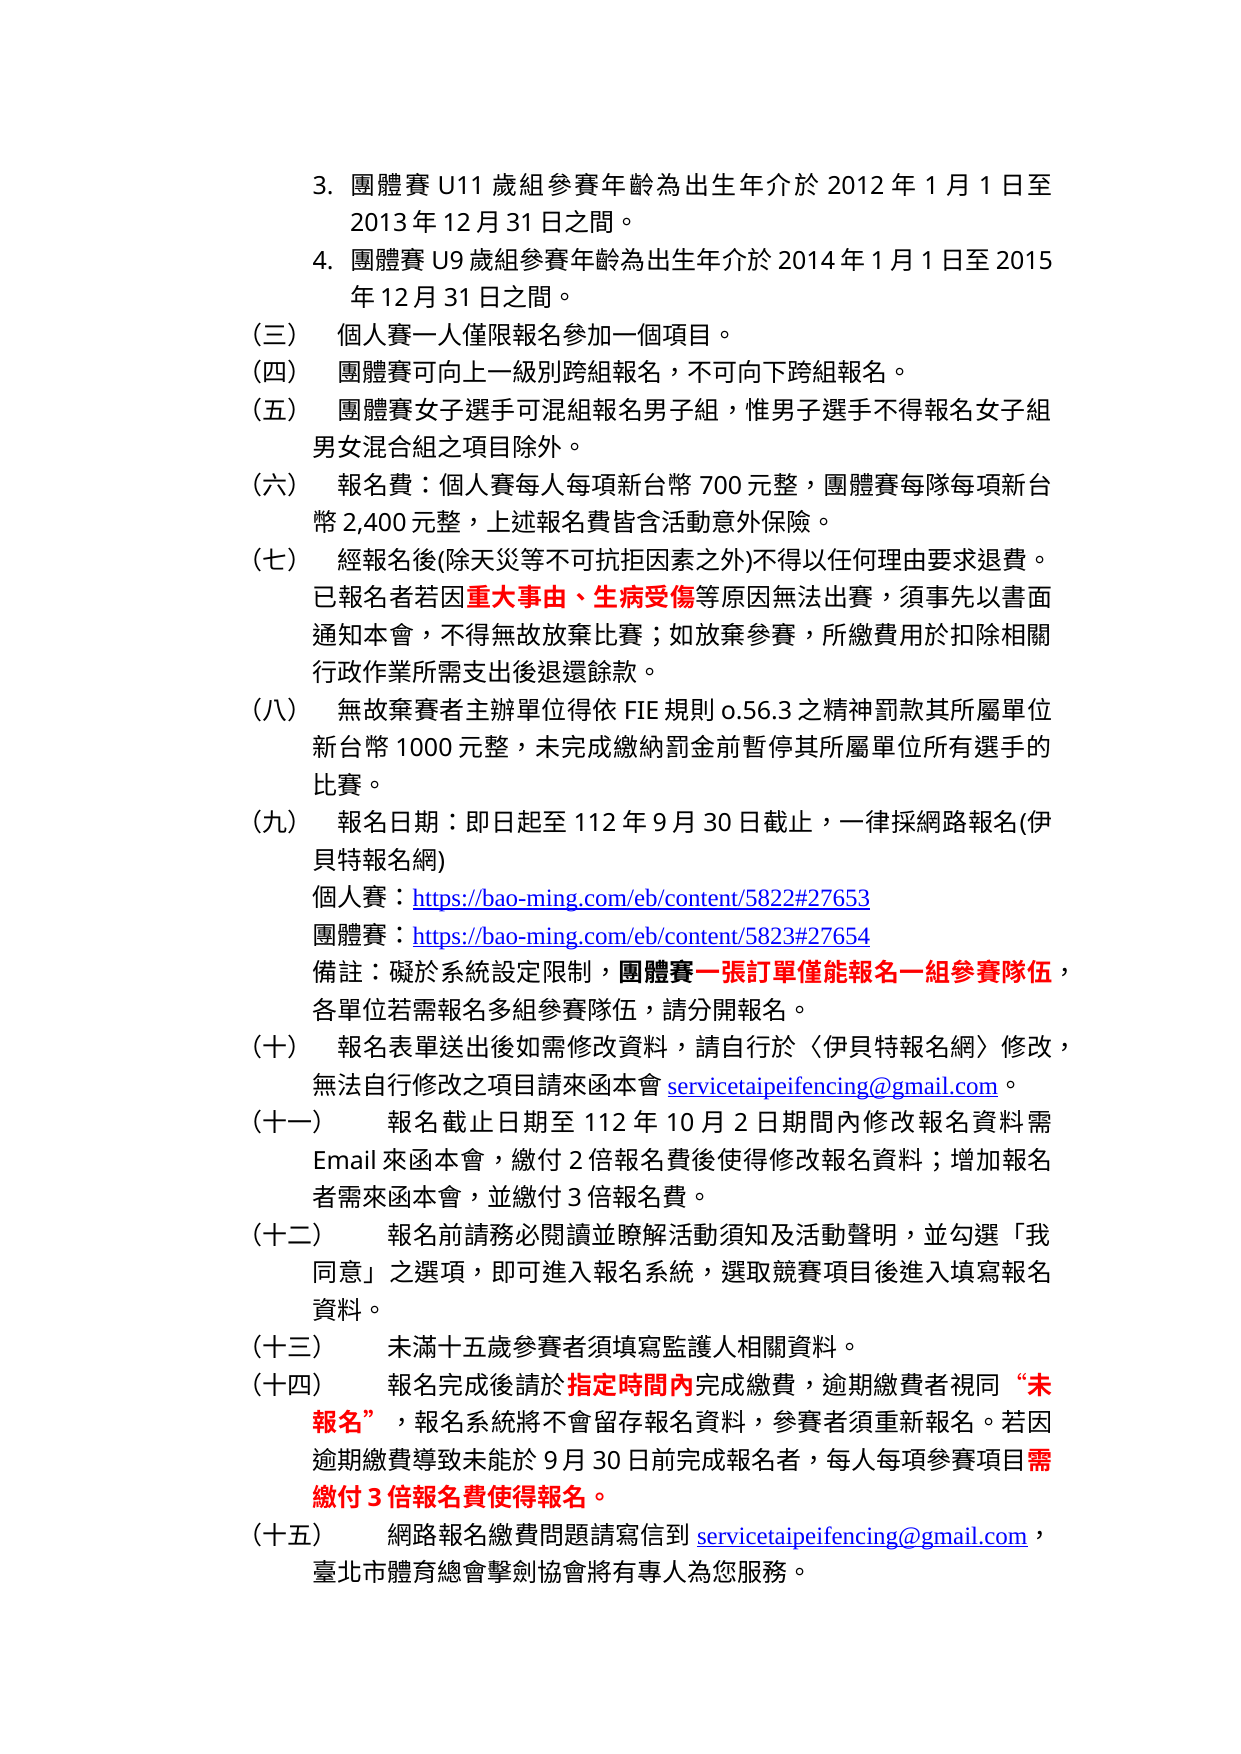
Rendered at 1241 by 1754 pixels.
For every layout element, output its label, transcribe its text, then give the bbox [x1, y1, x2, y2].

list 個人賽：https://bao-ming.com/eb/content/5822#27653 [312, 877, 1053, 914]
list 報名費：個人賽每人每項新台幣700元整，團體賽每隊每項新台幣2,400元整，上述報名費皆含活動意外保險。 [237, 464, 1053, 539]
list 報名表單送出後如需修改資料，請自行於〈伊貝特報名網〉修改，無法自行修改之項目請來函本會servicetaipeifencing@gmail.com。 [237, 1027, 1053, 1102]
list 經報名後(除天災等不可抗拒因素之外)不得以任何理由要求退費。已報名者若因重大事由、生病受傷等原因無法出賽，須事先以書面通知本會，不得無故放棄比賽；如放棄參賽，所繳費用於扣除相關行政作業所需支出後退還餘款。 [237, 539, 1053, 689]
list 報名日期：即日起至112年9月30日截止，一律採網路報名(伊貝特報名網) [237, 802, 1053, 877]
list 網路報名繳費問題請寫信到servicetaipeifencing@gmail.com，臺北市體育總會擊劍協會將有專人為您服務。 [237, 1514, 1053, 1589]
list 團體賽女子選手可混組報名男子組，惟男子選手不得報名女子組，男女混合組之項目除外。 [237, 389, 1053, 464]
list 備註：礙於系統設定限制，團體賽一張訂單僅能報名一組參賽隊伍，各單位若需報名多組參賽隊伍，請分開報名。 [312, 952, 1053, 1027]
list 團體賽可向上一級別跨組報名，不可向下跨組報名。 [237, 352, 1053, 389]
list 報名前請務必閱讀並瞭解活動須知及活動聲明，並勾選「我同意」之選項，即可進入報名系統，選取競賽項目後進入填寫報名資料。 [237, 1214, 1053, 1327]
list 報名完成後請於指定時間內完成繳費，逾期繳費者視同“未報名”，報名系統將不會留存報名資料，參賽者須重新報名。若因逾期繳費導致未能於9月30日前完成報名者，每人每項參賽項目需繳付3倍報名費使得報名。 [237, 1364, 1053, 1514]
list 團體賽：https://bao-ming.com/eb/content/5823#27654 [312, 914, 1053, 952]
list 團體賽U9歲組參賽年齡為出生年介於2014年1月1日至2015年12月31日之間。 [312, 239, 1053, 314]
list 未滿十五歲參賽者須填寫監護人相關資料。 [237, 1327, 1053, 1364]
list 報名截止日期至112年10月2日期間內修改報名資料需Email來函本會，繳付2倍報名費後使得修改報名資料；增加報名者需來函本會，並繳付3倍報名費。 [237, 1102, 1053, 1214]
list 個人賽一人僅限報名參加一個項目。 [237, 314, 1053, 352]
list 無故棄賽者主辦單位得依FIE規則o.56.3之精神罰款其所屬單位新台幣1000元整，未完成繳納罰金前暫停其所屬單位所有選手的比賽。 [237, 689, 1053, 802]
list 團體賽U11歲組參賽年齡為出生年介於2012年1月1日至2013年12月31日之間。 [312, 164, 1053, 239]
